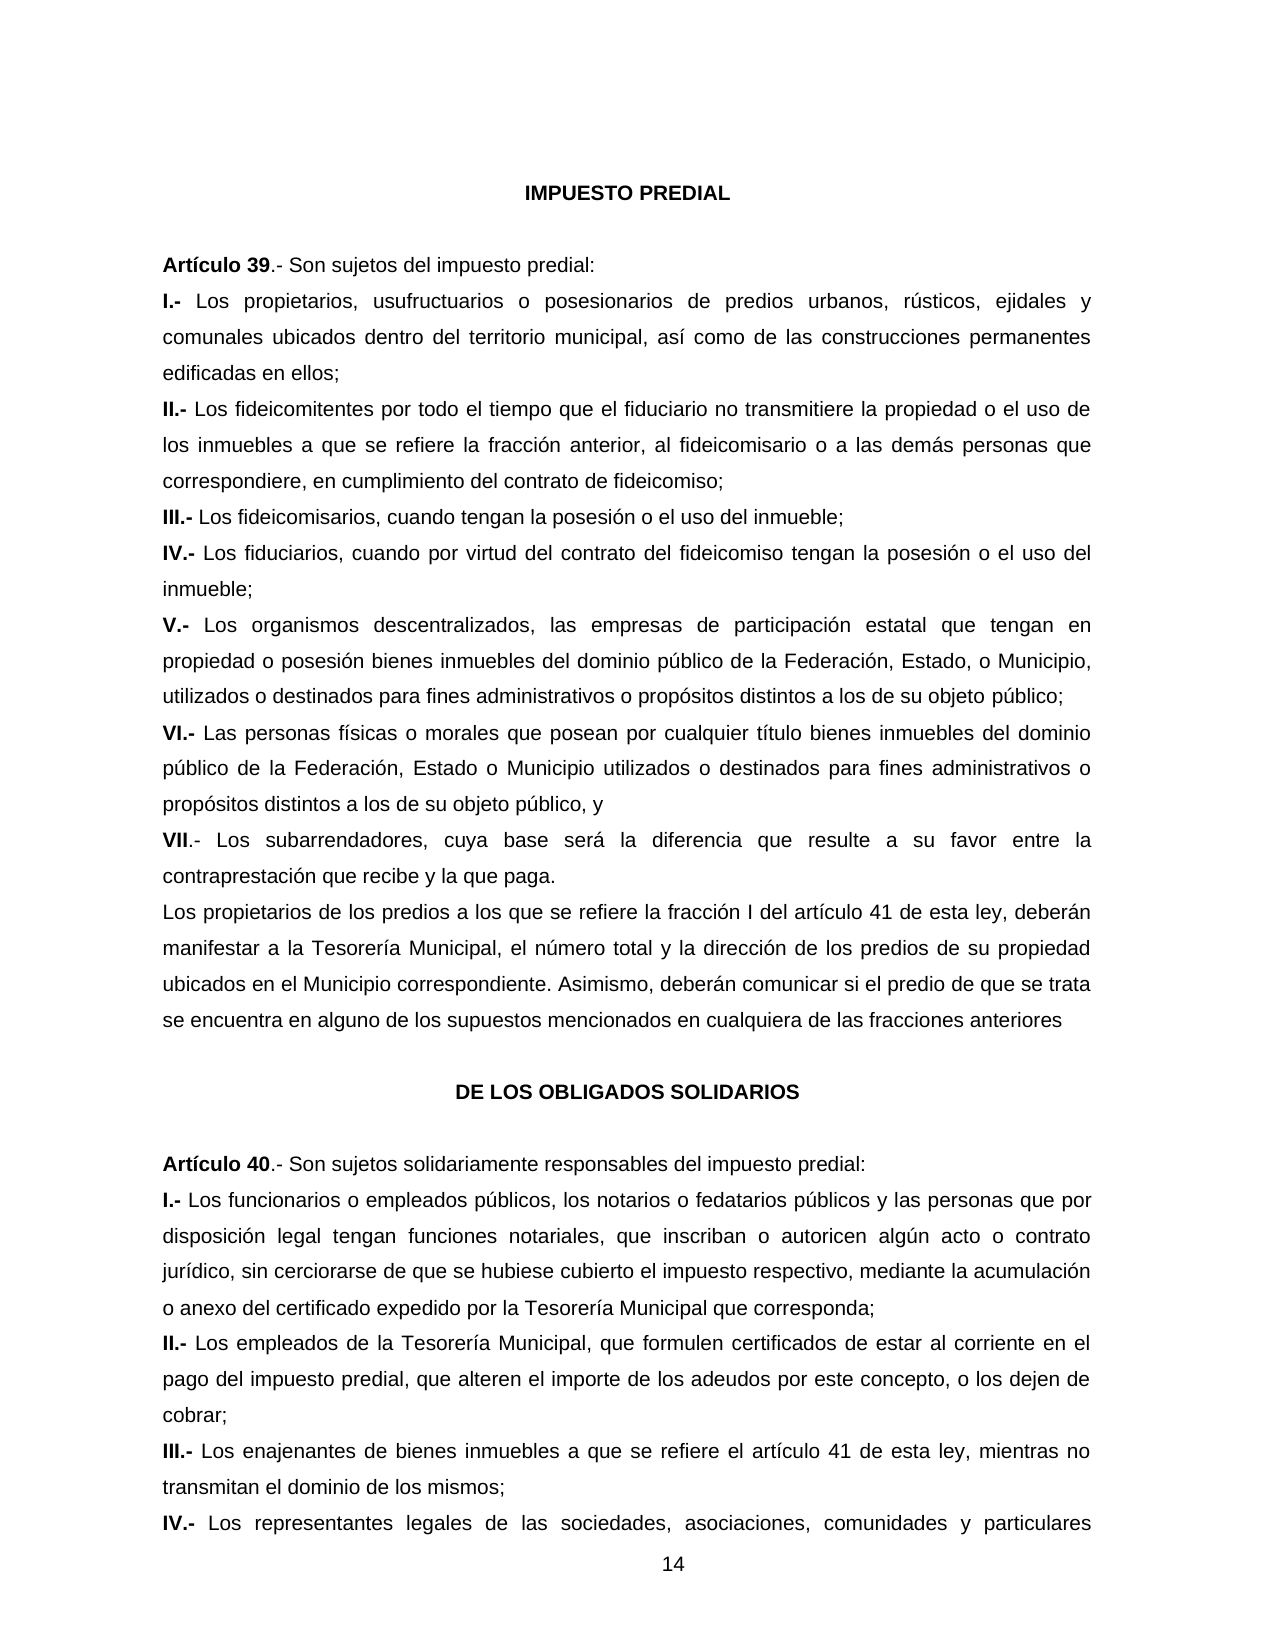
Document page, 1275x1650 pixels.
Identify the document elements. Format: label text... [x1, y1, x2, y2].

text Los propietarios de los predios a los que se refiere la fracción I del artículo 41 de esta ley, deberán manifestar a la Tesorería Municipal, el número total y la dirección de los predios de su propiedad ubicados en el Municipio correspondiente. Asimismo, deberán comunicar si el predio de que se trata se encuentra en alguno de los supuestos mencionados en cualquiera de las fracciones anteriores [162, 900, 1093, 1032]
text II.- Los empleados de la Tesorería Municipal, que formulen certificados de estar al corriente en el pago del impuesto predial, que alteren el importe de los adeudos por este concepto, o los dejen de cobrar; [162, 1331, 1093, 1427]
text VII.- Los subarrendadores, cuya base será la diferencia que resulte a su favor entre la contraprestación que recibe y la que paga. [162, 828, 1093, 888]
text II.- Los fideicomitentes por todo el tiempo que el fiduciario no transmitiere la propiedad o el uso de los inmuebles a que se refiere la fracción anterior, al fideicomisario o a las demás personas que correspondiere, en cumplimiento del contrato de fideicomiso; [162, 397, 1093, 493]
text Artículo 39.- Son sujetos del impuesto predial: [162, 253, 1093, 277]
text VI.- Las personas físicas o morales que posean por cualquier título bienes inmuebles del dominio público de la Federación, Estado o Municipio utilizados o destinados para fines administrativos o propósitos distintos a los de su objeto público, y [162, 720, 1093, 816]
text V.- Los organismos descentralizados, las empresas de participación estatal que tengan en propiedad o posesión bienes inmuebles del dominio público de la Federación, Estado, o Municipio, utilizados o destinados para fines administrativos o propósitos distintos a los de su objeto público; [162, 612, 1093, 708]
text IMPUESTO PREDIAL [162, 181, 1093, 205]
text DE LOS OBLIGADOS SOLIDARIOS [162, 1080, 1093, 1104]
text III.- Los fideicomisarios, cuando tengan la posesión o el uso del inmueble; [162, 505, 1093, 529]
text Artículo 40.- Son sujetos solidariamente responsables del impuesto predial: [162, 1152, 1093, 1176]
text I.- Los propietarios, usufructuarios o posesionarios de predios urbanos, rústicos, ejidales y comunales ubicados dentro del territorio municipal, así como de las construcciones permanentes edificadas en ellos; [162, 289, 1093, 385]
text IV.- Los fiduciarios, cuando por virtud del contrato del fideicomiso tengan la posesión o el uso del inmueble; [162, 541, 1093, 601]
text I.- Los funcionarios o empleados públicos, los notarios o fedatarios públicos y las personas que por disposición legal tengan funciones notariales, que inscriban o autoricen algún acto o contrato jurídico, sin cerciorarse de que se hubiese cubierto el impuesto respectivo, mediante la acumulación o anexo del certificado expedido por la Tesorería Municipal que corresponda; [162, 1187, 1093, 1319]
text III.- Los enajenantes de bienes inmuebles a que se refiere el artículo 41 de esta ley, mientras no transmitan el dominio de los mismos; [162, 1439, 1093, 1499]
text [162, 1511, 1093, 1535]
